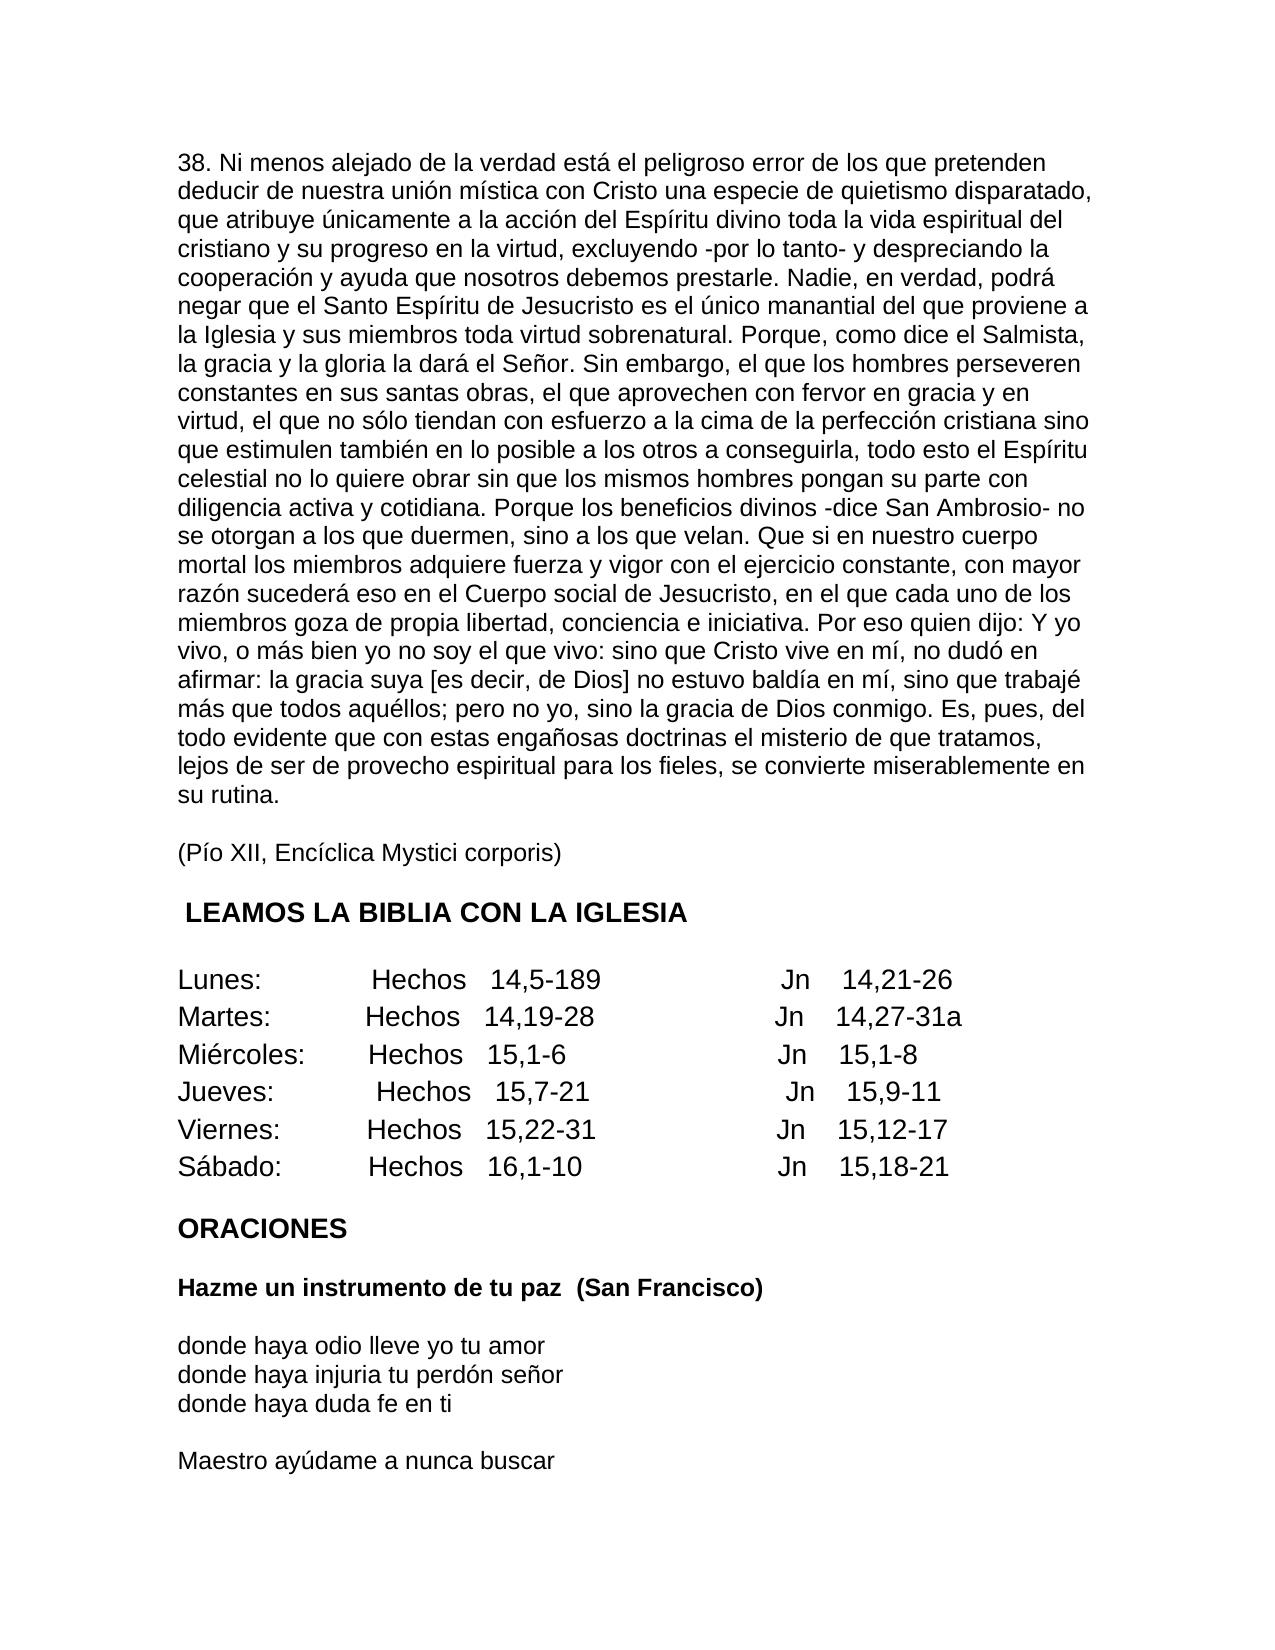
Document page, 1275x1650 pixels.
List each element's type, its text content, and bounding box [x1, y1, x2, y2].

text donde haya odio lleve yo tu amor [177, 1331, 1098, 1360]
text Martes: Hechos 14,19-28 Jn 14,27-31a [177, 995, 1098, 1032]
text 38. Ni menos alejado de la verdad está el peligroso error de los que pretenden deducir de nuestra unión mística con Cristo una especie de quietismo disparatado, que atribuye únicamente a la acción del Espíritu divino toda la vida espiritual del cristiano y su progreso en la virtud, excluyendo -por lo tanto- y despreciando la cooperación y ayuda que nosotros debemos prestarle. Nadie, en verdad, podrá negar que el Santo Espíritu de Jesucristo es el único manantial del que proviene a la Iglesia y sus miembros toda virtud sobrenatural. Porque, como dice el Salmista, la gracia y la gloria la dará el Señor. Sin embargo, el que los hombres perseveren constantes en sus santas obras, el que aprovechen con fervor en gracia y en virtud, el que no sólo tiendan con esfuerzo a la cima de la perfección cristiana sino que estimulen también en lo posible a los otros a conseguirla, todo esto el Espíritu celestial no lo quiere obrar sin que los mismos hombres pongan su parte con diligencia activa y cotidiana. Porque los beneficios divinos -dice San Ambrosio- no se otorgan a los que duermen, sino a los que velan. Que si en nuestro cuerpo mortal los miembros adquiere fuerza y vigor con el ejercicio constante, con mayor razón sucederá eso en el Cuerpo social de Jesucristo, en el que cada uno de los miembros goza de propia libertad, conciencia e iniciativa. Por eso quien dijo: Y yo vivo, o más bien yo no soy el que vivo: sino que Cristo vive en mí, no dudó en afirmar: la gracia suya [es decir, de Dios] no estuvo baldía en mí, sino que trabajé más que todos aquéllos; pero no yo, sino la gracia de Dios conmigo. Es, pues, del todo evidente que con estas engañosas doctrinas el misterio de que tratamos, lejos de ser de provecho espiritual para los fieles, se convierte miserablemente en su rutina. [177, 148, 1098, 809]
text Maestro ayúdame a nunca buscar [177, 1446, 1098, 1475]
text donde haya injuria tu perdón señor [177, 1360, 1098, 1389]
text Hazme un instrumento de tu paz (San Francisco) [177, 1273, 1098, 1302]
text Sábado: Hechos 16,1-10 Jn 15,18-21 [177, 1145, 1098, 1182]
text Miércoles: Hechos 15,1-6 Jn 15,1-8 [177, 1032, 1098, 1070]
text Viernes: Hechos 15,22-31 Jn 15,12-17 [177, 1107, 1098, 1145]
text ORACIONES [177, 1212, 1098, 1244]
text (Pío XII, Encíclica Mystici corporis) [177, 838, 1098, 867]
text Lunes: Hechos 14,5-189 Jn 14,21-26 [177, 957, 1098, 995]
text donde haya duda fe en ti [177, 1389, 1098, 1417]
text LEAMOS LA BIBLIA CON LA IGLESIA [177, 896, 1098, 928]
text Jueves: Hechos 15,7-21 Jn 15,9-11 [177, 1070, 1098, 1107]
